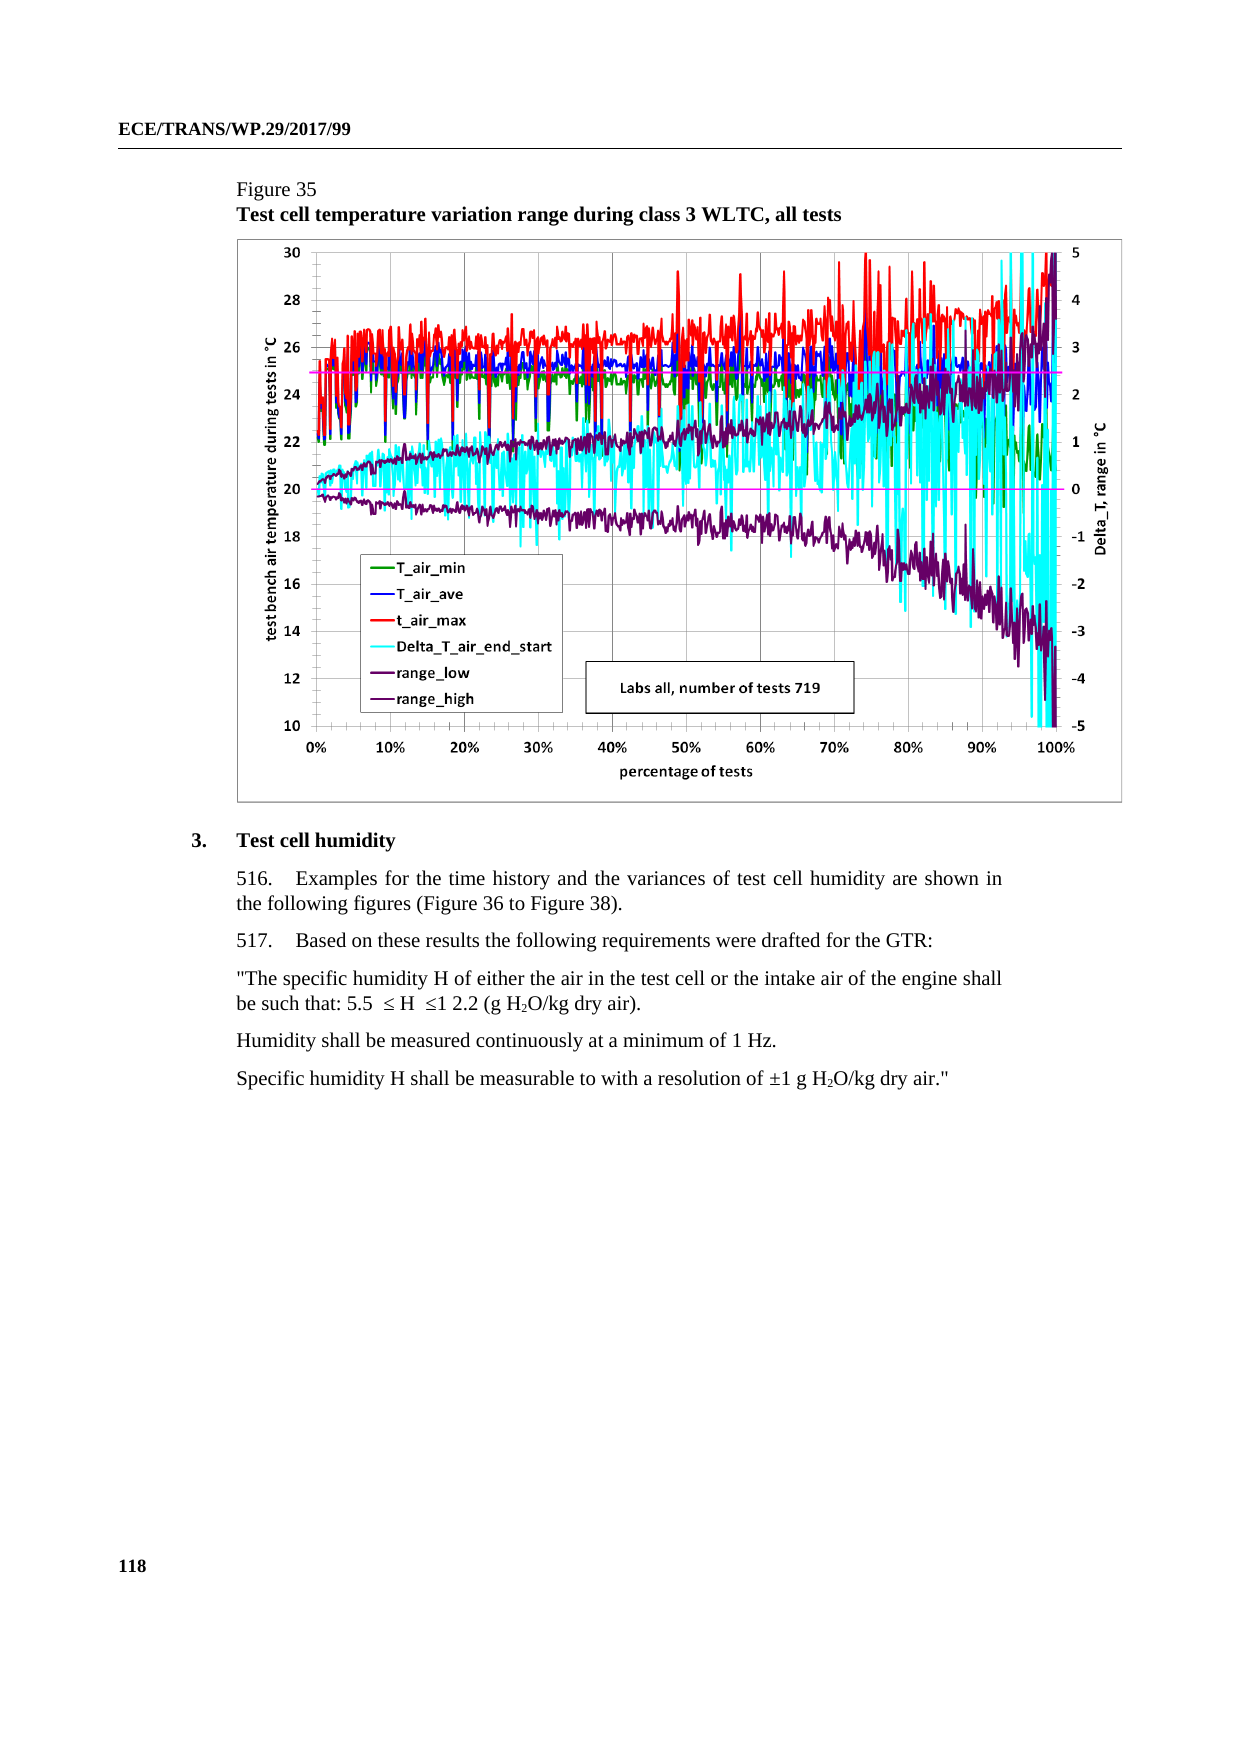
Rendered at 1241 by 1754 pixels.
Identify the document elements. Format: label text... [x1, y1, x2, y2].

text 516. Examples for the time history and the variances of test cell humidity are shown in the following figures (Figure 36 to Figure 38). [236, 865, 1004, 915]
text 3. Test cell humidity [118, 827, 1004, 852]
text Figure 35 [236, 177, 1122, 201]
text "The specific humidity H of either the air in the test cell or the intake air of the engine shall be such that: 5.5 ≤ H ≤1 2.2 (g H2O/kg dry air). [236, 965, 1004, 1015]
text 517. Based on these results the following requirements were drafted for the GTR: [236, 927, 1004, 952]
text Humidity shall be measured continuously at a minimum of 1 Hz. [236, 1027, 1004, 1052]
text Test cell temperature variation range during class 3 WLTC, all tests [236, 201, 1004, 226]
text Specific humidity H shall be measurable to with a resolution of ±1 g H2O/kg dry air." [236, 1065, 1004, 1090]
